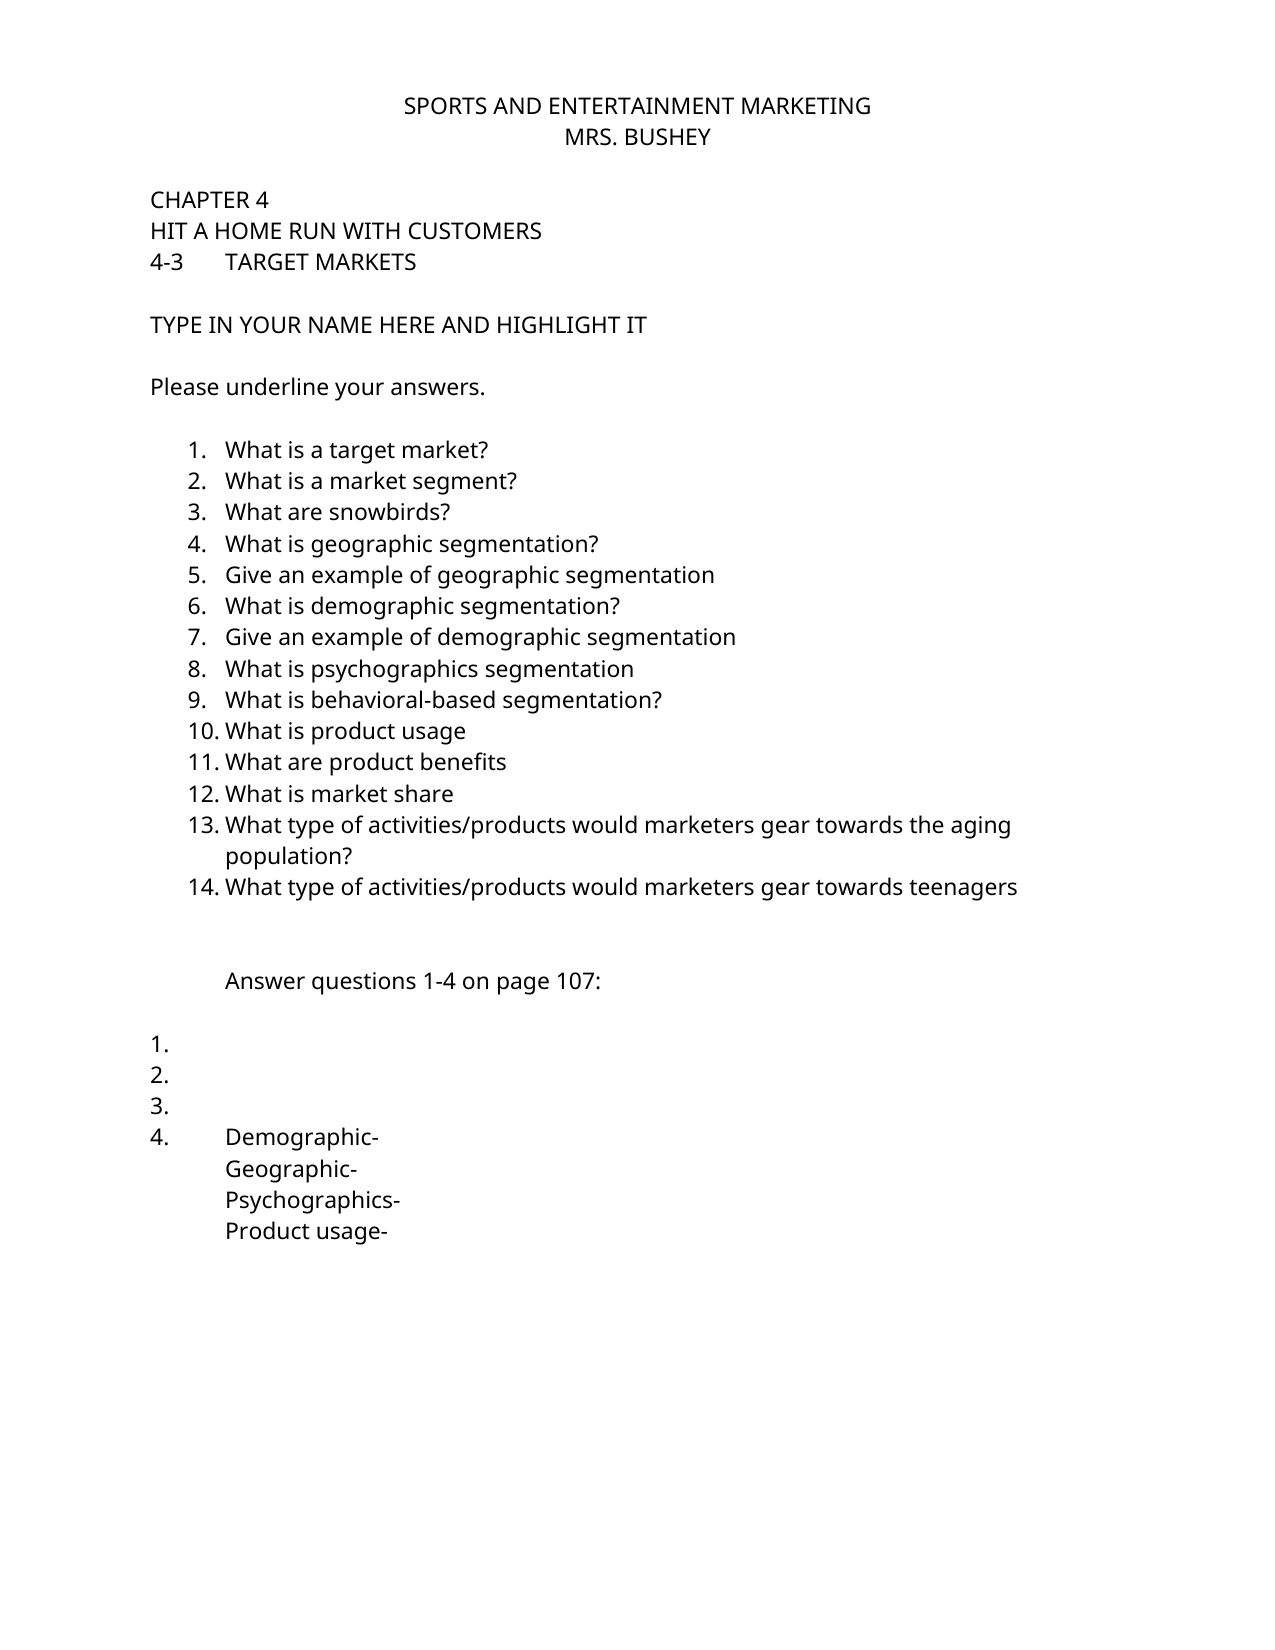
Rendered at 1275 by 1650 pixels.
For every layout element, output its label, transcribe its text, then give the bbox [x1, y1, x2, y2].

list What is geographic segmentation? [187, 527, 1125, 559]
list What is a target market? [187, 434, 1125, 465]
list What is psychographics segmentation [187, 652, 1125, 684]
text 1. [150, 1027, 1125, 1059]
list What is market share [187, 777, 1125, 809]
text Psychographics- [150, 1184, 1125, 1215]
list Give an example of demographic segmentation [187, 621, 1125, 652]
list Give an example of geographic segmentation [187, 559, 1125, 590]
text CHAPTER 4 [150, 184, 1125, 215]
list What is a market segment? [187, 465, 1125, 496]
text Please underline your answers. [150, 371, 1125, 402]
list TARGET MARKETS [150, 246, 1125, 277]
list What is product usage [187, 715, 1125, 746]
list What type of activities/products would marketers gear towards teenagers [187, 871, 1125, 902]
text 4. Demographic- [150, 1121, 1125, 1152]
text 2. [150, 1059, 1125, 1090]
list What is demographic segmentation? [187, 590, 1125, 621]
text TYPE IN YOUR NAME HERE AND HIGHLIGHT IT [150, 309, 1125, 340]
list What are product benefits [187, 746, 1125, 777]
text HIT A HOME RUN WITH CUSTOMERS [150, 215, 1125, 246]
list What type of activities/products would marketers gear towards the aging population? [187, 809, 1125, 871]
list What is behavioral-based segmentation? [187, 684, 1125, 715]
text Product usage- [150, 1215, 1125, 1246]
text Answer questions 1-4 on page 107: [225, 965, 1125, 996]
list What are snowbirds? [187, 496, 1125, 527]
text MRS. BUSHEY [150, 121, 1125, 152]
text SPORTS AND ENTERTAINMENT MARKETING [150, 90, 1125, 121]
text 3. [150, 1090, 1125, 1121]
text Geographic- [150, 1152, 1125, 1184]
